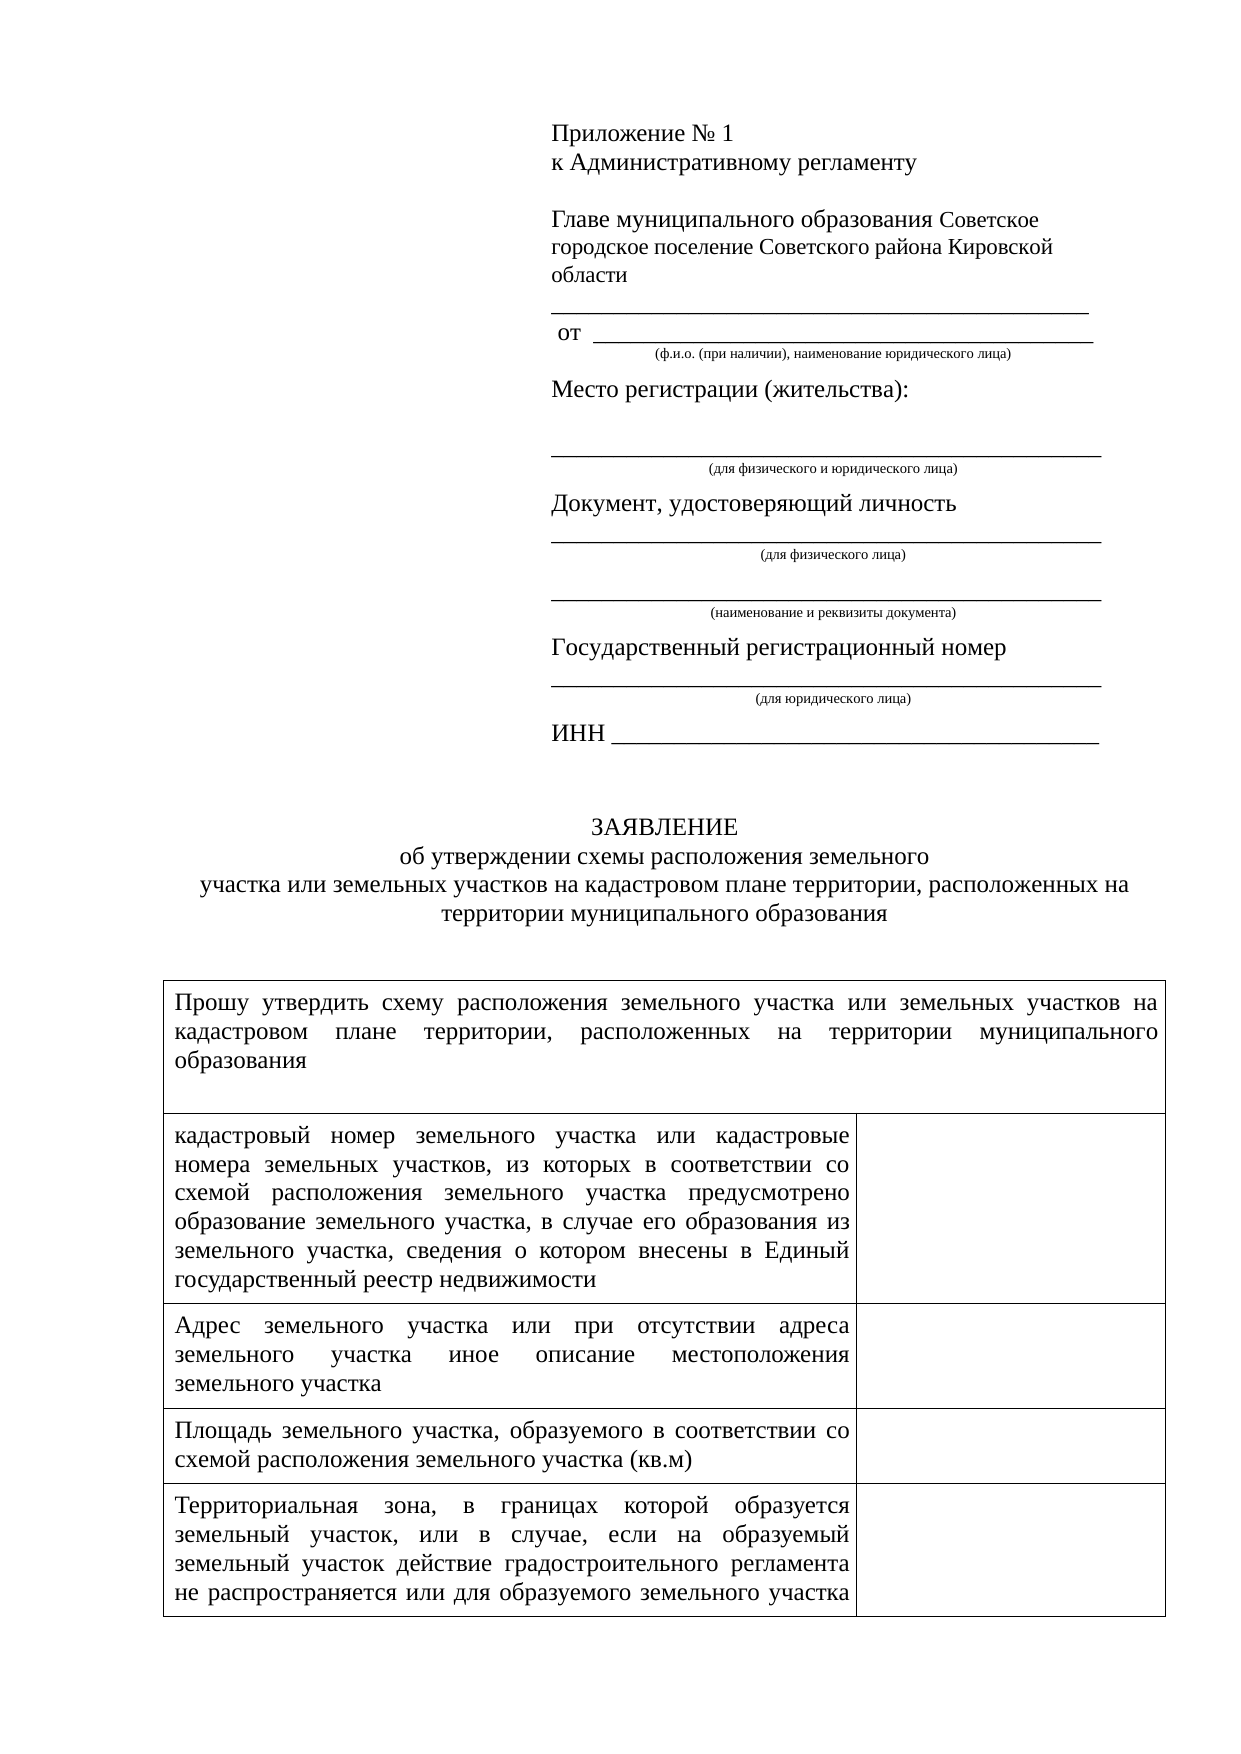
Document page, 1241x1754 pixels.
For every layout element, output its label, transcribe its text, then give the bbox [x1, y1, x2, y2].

table_cell [857, 1484, 1165, 1616]
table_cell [164, 1484, 856, 1616]
text об утверждении схемы расположения земельного [177, 841, 1152, 869]
table_cell [857, 1114, 1165, 1303]
table_cell кадастровый номер земельного участка или кадастровые номера земельных участков, из которых в соответствии со схемой расположения земельного участка предусмотрено образование земельного участка, в случае его образования из земельного участка, сведения о котором внесены в Единый государственный реестр недвижимости [164, 1114, 856, 1303]
table_cell [857, 1409, 1165, 1483]
table_cell [857, 1304, 1165, 1407]
text ЗАЯВЛЕНИЕ [177, 812, 1152, 841]
table_header Прошу утвердить схему расположения земельного участка или земельных участков на кадастровом плане территории, расположенных на территории муниципального образования [164, 981, 1165, 1112]
table_cell Площадь земельного участка, образуемого в соответствии со схемой расположения земельного участка (кв.м) [164, 1409, 856, 1483]
text участка или земельных участков на кадастровом плане территории, расположенных на территории муниципального образования [177, 869, 1152, 927]
table_cell Адрес земельного участка или при отсутствии адреса земельного участка иное описание местоположения земельного участка [164, 1304, 856, 1407]
